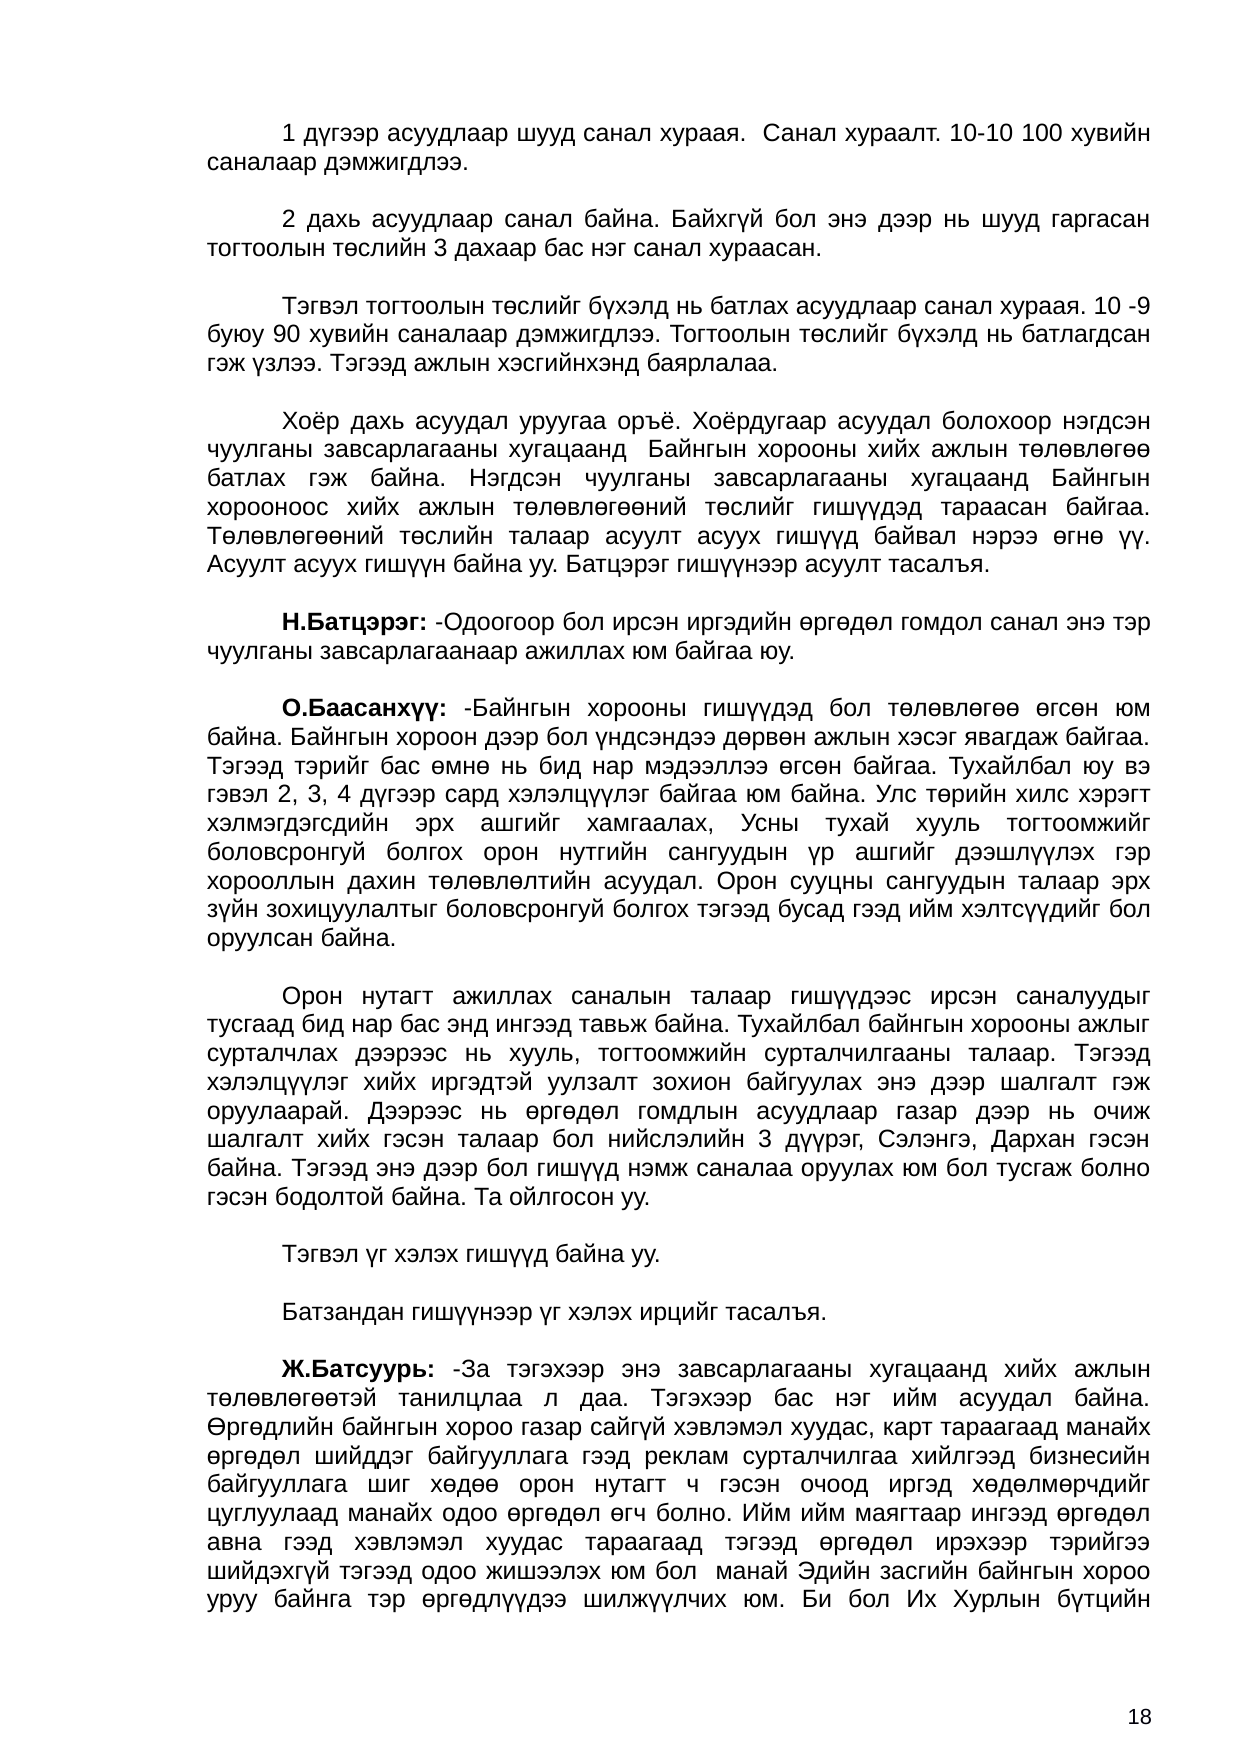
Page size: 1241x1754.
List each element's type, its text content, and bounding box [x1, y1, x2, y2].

text Н.Батцэрэг: -Одоогоор бол ирсэн иргэдийн өргөдөл гомдол санал энэ тэр чуулганы завсарлагаанаар ажиллах юм байгаа юу. [207, 607, 1152, 664]
text 1 дүгээр асуудлаар шууд санал хураая. Санал хураалт. 10-10 100 хувийн саналаар дэмжигдлээ. [207, 118, 1152, 176]
text Тэгвэл тогтоолын төслийг бүхэлд нь батлах асуудлаар санал хураая. 10 -9 буюу 90 хувийн саналаар дэмжигдлээ. Тогтоолын төслийг бүхэлд нь батлагдсан гэж үзлээ. Тэгээд ажлын хэсгийнхэнд баярлалаа. [207, 291, 1152, 377]
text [207, 1354, 1152, 1613]
text Батзандан гишүүнээр үг хэлэх ирцийг тасалъя. [207, 1297, 1152, 1326]
text О.Баасанхүү: -Байнгын хорооны гишүүдэд бол төлөвлөгөө өгсөн юм байна. Байнгын хороон дээр бол үндсэндээ дөрвөн ажлын хэсэг явагдаж байгаа. Тэгээд тэрийг бас өмнө нь бид нар мэдээллээ өгсөн байгаа. Тухайлбал юу вэ гэвэл 2, 3, 4 дүгээр сард хэлэлцүүлэг байгаа юм байна. Улс төрийн хилс хэрэгт хэлмэгдэгсдийн эрх ашгийг хамгаалах, Усны тухай хууль тогтоомжийг боловсронгуй болгох орон нутгийн сангуудын үр ашгийг дээшлүүлэх гэр хорооллын дахин төлөвлөлтийн асуудал. Орон сууцны сангуудын талаар эрх зүйн зохицуулалтыг боловсронгуй болгох тэгээд бусад гээд ийм хэлтсүүдийг бол оруулсан байна. [207, 693, 1152, 952]
text Хоёр дахь асуудал уруугаа оръё. Хоёрдугаар асуудал болохоор нэгдсэн чуулганы завсарлагааны хугацаанд Байнгын хорооны хийх ажлын төлөвлөгөө батлах гэж байна. Нэгдсэн чуулганы завсарлагааны хугацаанд Байнгын хорооноос хийх ажлын төлөвлөгөөний төслийг гишүүдэд тараасан байгаа. Төлөвлөгөөний төслийн талаар асуулт асуух гишүүд байвал нэрээ өгнө үү. Асуулт асуух гишүүн байна уу. Батцэрэг гишүүнээр асуулт тасалъя. [207, 406, 1152, 578]
text 2 дахь асуудлаар санал байна. Байхгүй бол энэ дээр нь шууд гаргасан тогтоолын төслийн 3 дахаар бас нэг санал хураасан. [207, 204, 1152, 262]
text Орон нутагт ажиллах саналын талаар гишүүдээс ирсэн саналуудыг тусгаад бид нар бас энд ингээд тавьж байна. Тухайлбал байнгын хорооны ажлыг сурталчлах дээрээс нь хууль, тогтоомжийн сурталчилгааны талаар. Тэгээд хэлэлцүүлэг хийх иргэдтэй уулзалт зохион байгуулах энэ дээр шалгалт гэж оруулаарай. Дээрээс нь өргөдөл гомдлын асуудлаар газар дээр нь очиж шалгалт хийх гэсэн талаар бол нийслэлийн 3 дүүрэг, Сэлэнгэ, Дархан гэсэн байна. Тэгээд энэ дээр бол гишүүд нэмж саналаа оруулах юм бол тусгаж болно гэсэн бодолтой байна. Та ойлгосон уу. [207, 981, 1152, 1211]
text Тэгвэл үг хэлэх гишүүд байна уу. [207, 1239, 1152, 1268]
